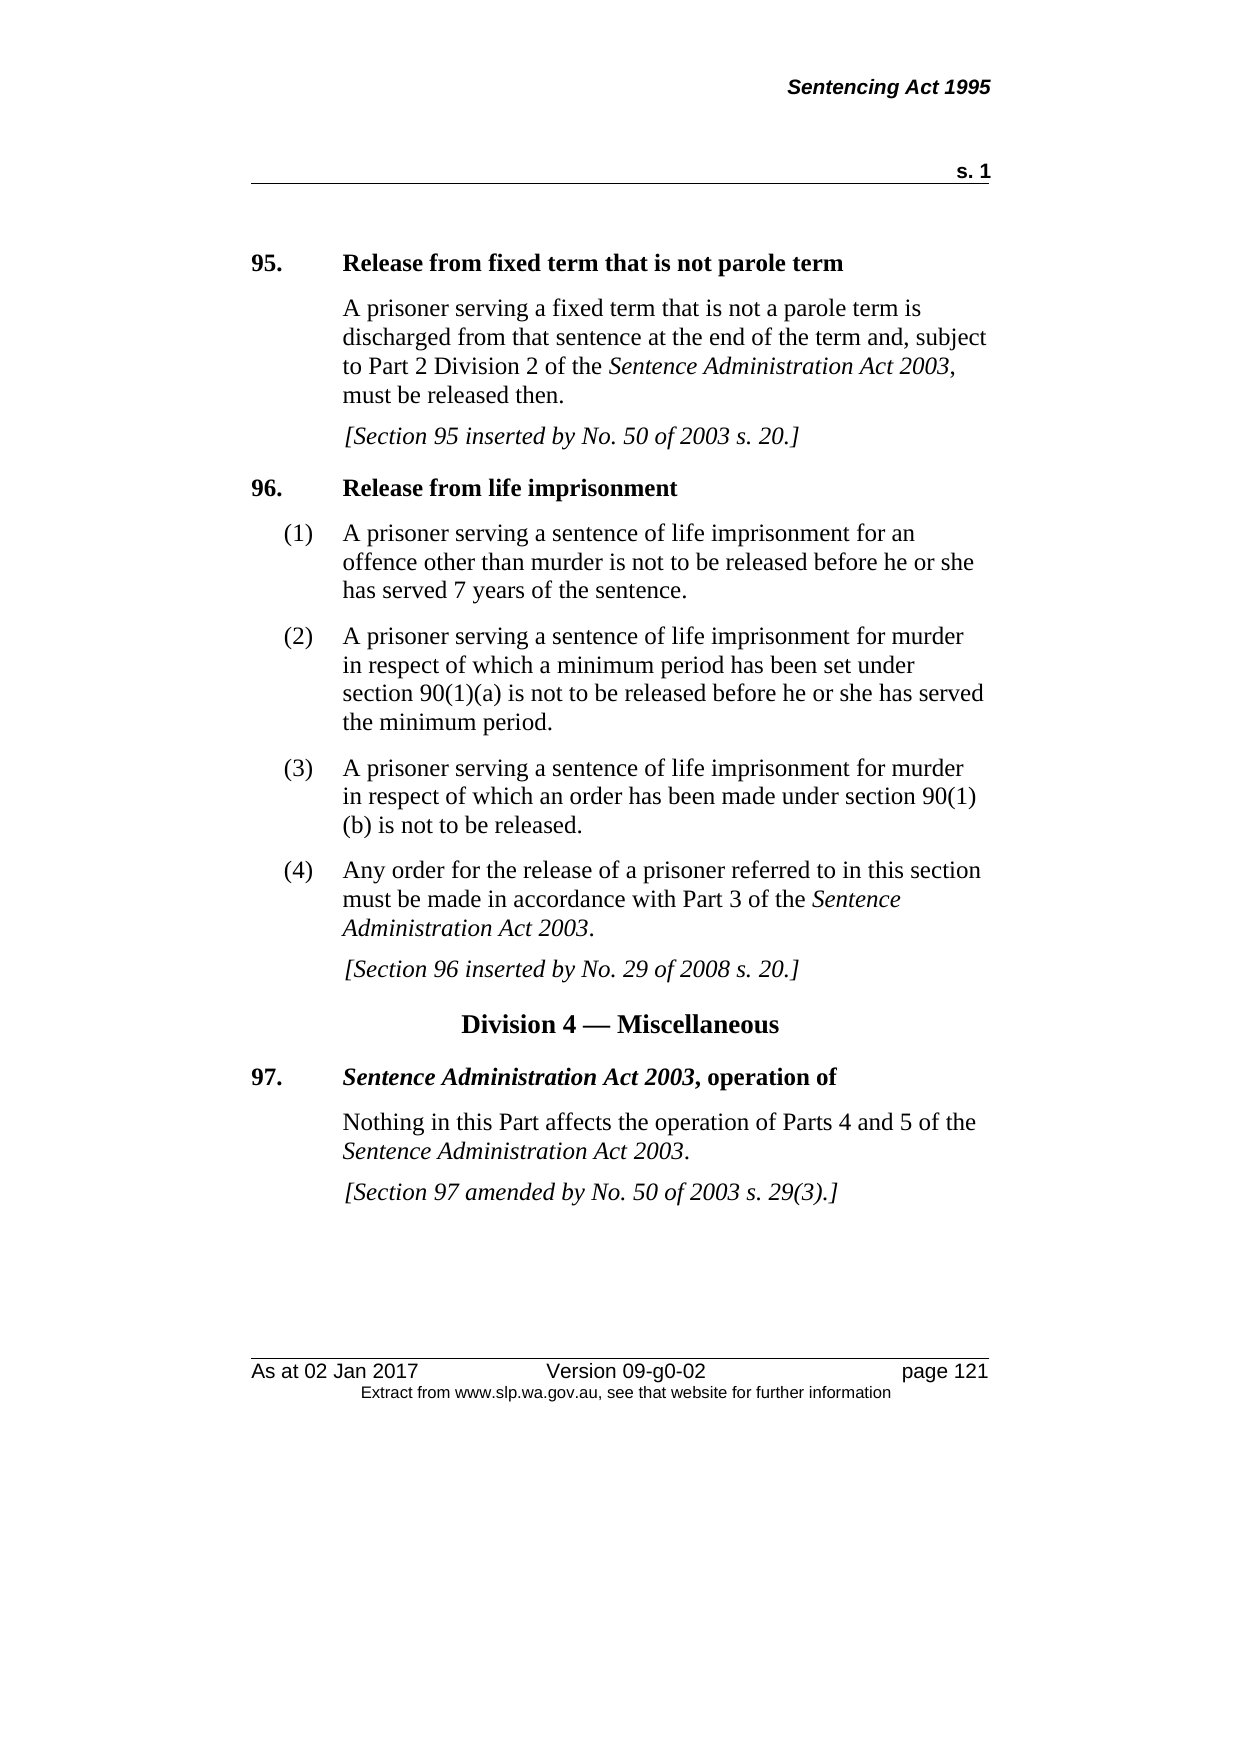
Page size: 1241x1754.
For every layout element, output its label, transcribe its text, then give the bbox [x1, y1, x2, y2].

subtitle Division 4 — Miscellaneous [251, 1008, 989, 1039]
text [Section 97 amended by No. 50 of 2003 s. 29(3).] [251, 1177, 989, 1206]
subtitle 97. Sentence Administration Act 2003, operation of [251, 1062, 989, 1091]
subtitle 95. Release from fixed term that is not parole term [251, 248, 989, 277]
text (4) Any order for the release of a prisoner referred to in this section must be made in accordance with Part 3 of the Sentence Administration Act 2003. [251, 856, 989, 942]
text [Section 95 inserted by No. 50 of 2003 s. 20.] [251, 421, 989, 450]
text A prisoner serving a fixed term that is not a parole term is discharged from that sentence at the end of the term and, subject to Part 2 Division 2 of the Sentence Administration Act 2003, must be released then. [251, 293, 989, 408]
text (1) A prisoner serving a sentence of life imprisonment for an offence other than murder is not to be released before he or she has served 7 years of the sentence. [251, 518, 989, 604]
text Nothing in this Part affects the operation of Parts 4 and 5 of the Sentence Administration Act 2003. [251, 1107, 989, 1165]
text (3) A prisoner serving a sentence of life imprisonment for murder in respect of which an order has been made under section 90(1)(b) is not to be released. [251, 753, 989, 839]
text [Section 96 inserted by No. 29 of 2008 s. 20.] [251, 954, 989, 983]
subtitle 96. Release from life imprisonment [251, 473, 989, 501]
text (2) A prisoner serving a sentence of life imprisonment for murder in respect of which a minimum period has been set under section 90(1)(a) is not to be released before he or she has served the minimum period. [251, 621, 989, 736]
